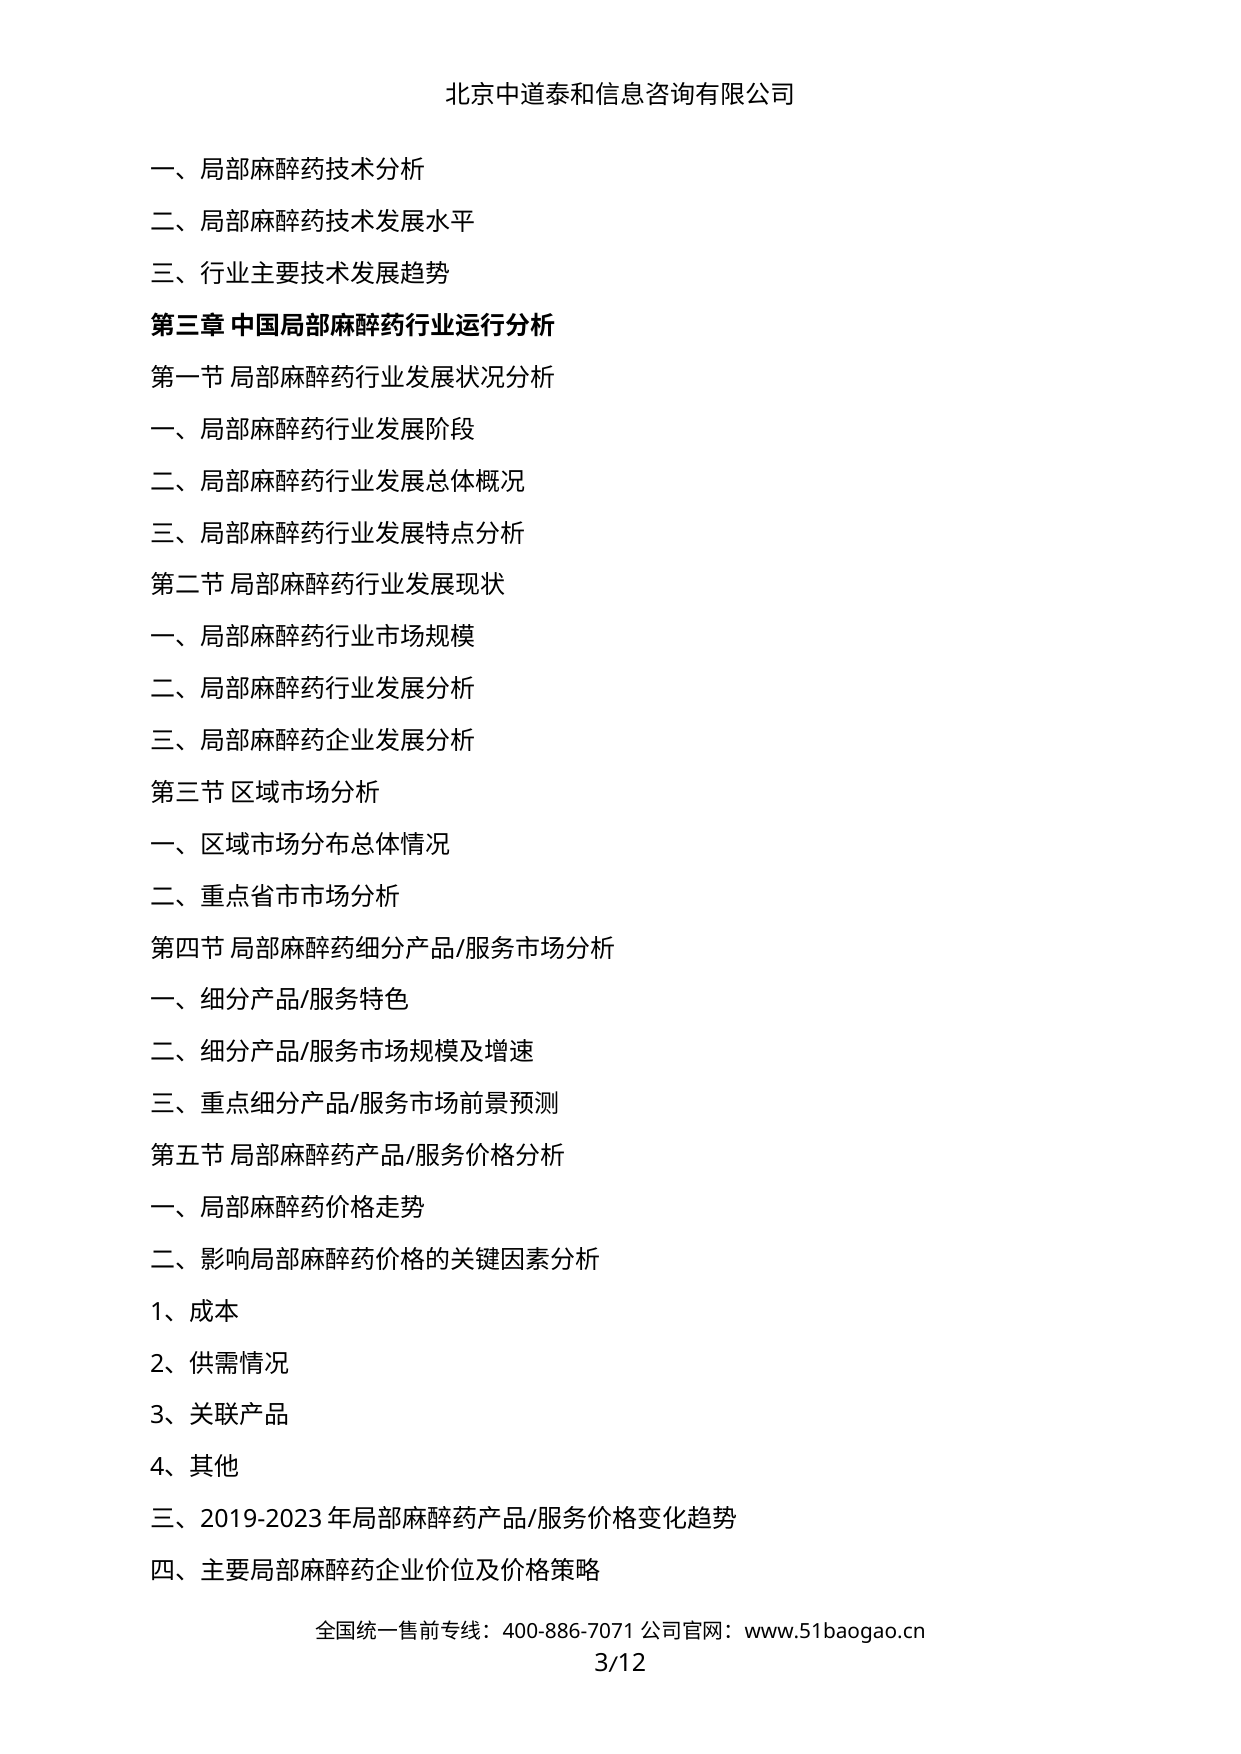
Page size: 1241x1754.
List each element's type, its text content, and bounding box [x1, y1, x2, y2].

text 第五节 局部麻醉药产品/服务价格分析 [150, 1136, 1090, 1172]
text 一、区域市场分布总体情况 [150, 824, 1090, 861]
text 一、局部麻醉药技术分析 [150, 150, 1090, 186]
text 二、重点省市市场分析 [150, 876, 1090, 912]
text 二、影响局部麻醉药价格的关键因素分析 [150, 1239, 1090, 1276]
text 二、局部麻醉药行业发展总体概况 [150, 461, 1090, 497]
text 二、细分产品/服务市场规模及增速 [150, 1032, 1090, 1068]
text 四、主要局部麻醉药企业价位及价格策略 [150, 1551, 1090, 1587]
text 三、重点细分产品/服务市场前景预测 [150, 1084, 1090, 1120]
text 三、局部麻醉药企业发展分析 [150, 721, 1090, 757]
text 一、局部麻醉药行业发展阶段 [150, 409, 1090, 446]
text 一、细分产品/服务特色 [150, 980, 1090, 1016]
text 三、局部麻醉药行业发展特点分析 [150, 513, 1090, 549]
text 第四节 局部麻醉药细分产品/服务市场分析 [150, 928, 1090, 964]
text 2、供需情况 [150, 1343, 1090, 1379]
text 1、成本 [150, 1291, 1090, 1327]
text 三、2019-2023年局部麻醉药产品/服务价格变化趋势 [150, 1499, 1090, 1535]
text 3、关联产品 [150, 1395, 1090, 1431]
text 三、行业主要技术发展趋势 [150, 254, 1090, 290]
text 第三章 中国局部麻醉药行业运行分析 [150, 306, 1090, 342]
text 第三节 区域市场分析 [150, 772, 1090, 809]
text 二、局部麻醉药行业发展分析 [150, 669, 1090, 705]
text 第一节 局部麻醉药行业发展状况分析 [150, 357, 1090, 394]
text 一、局部麻醉药价格走势 [150, 1187, 1090, 1224]
text 一、局部麻醉药行业市场规模 [150, 617, 1090, 653]
text 第二节 局部麻醉药行业发展现状 [150, 565, 1090, 601]
text 4、其他 [150, 1447, 1090, 1483]
text 二、局部麻醉药技术发展水平 [150, 202, 1090, 238]
